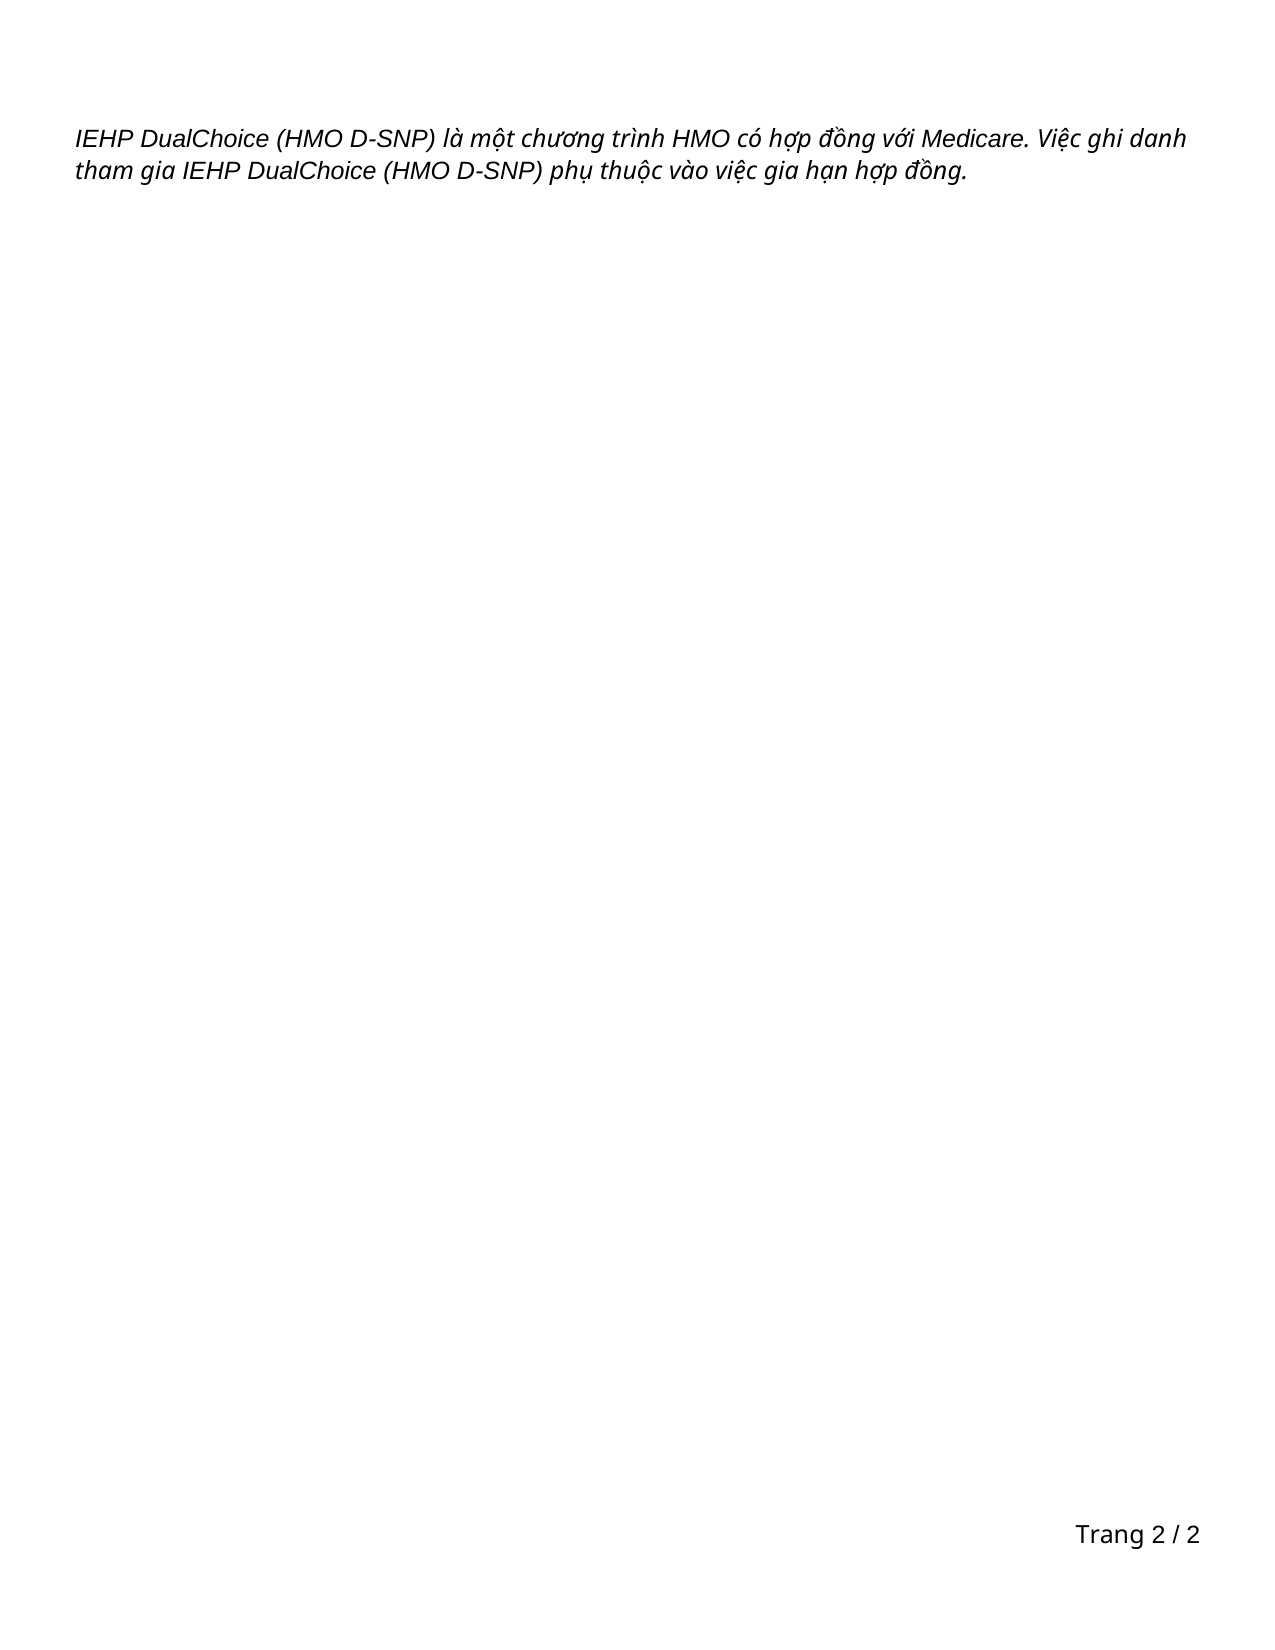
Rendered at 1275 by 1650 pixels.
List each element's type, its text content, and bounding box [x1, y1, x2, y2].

text IEHP DualChoice (HMO D-SNP) là một chương trình HMO có hợp đồng với Medicare. Việc ghi danh tham gia IEHP DualChoice (HMO D-SNP) phụ thuộc vào việc gia hạn hợp đồng. [75, 123, 1200, 185]
